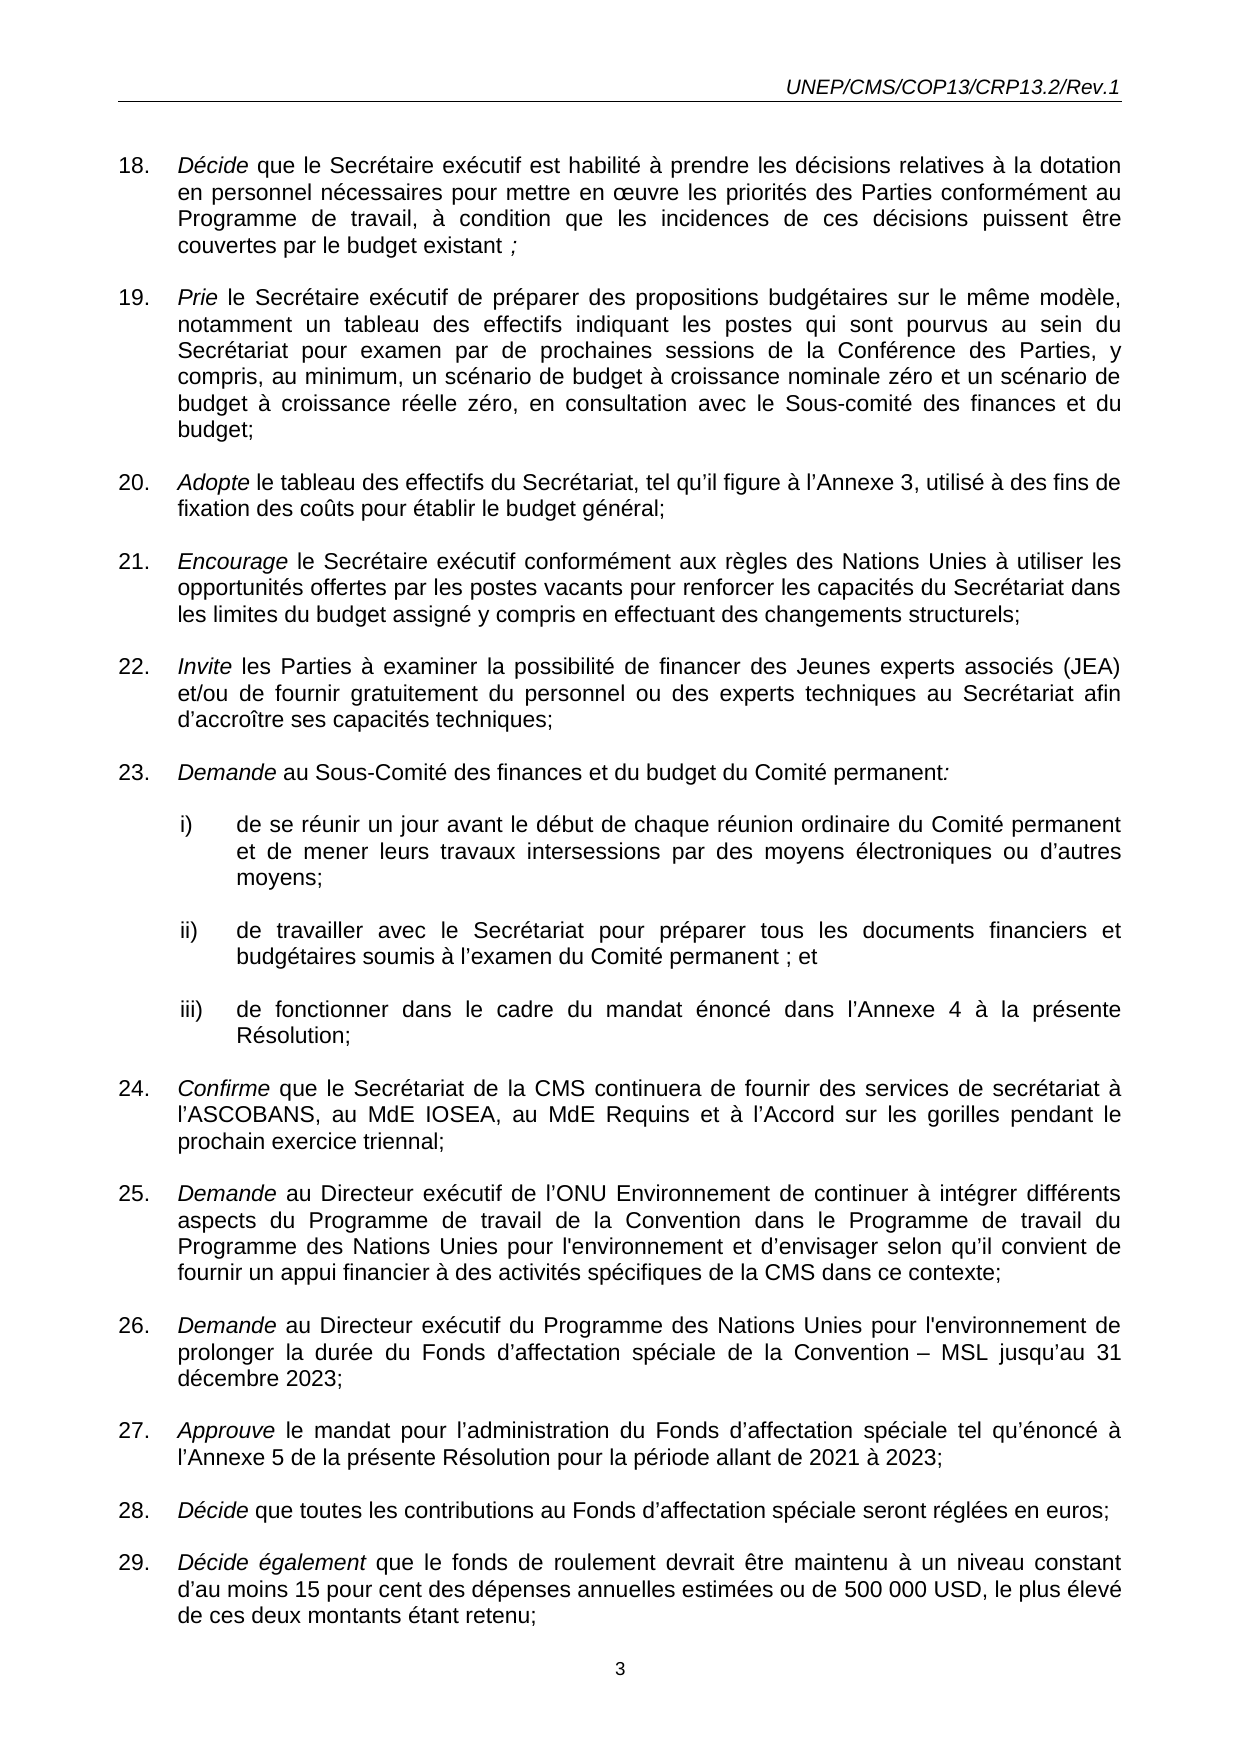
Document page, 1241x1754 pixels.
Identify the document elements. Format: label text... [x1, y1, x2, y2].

list Encourage le Secrétaire exécutif conformément aux règles des Nations Unies à utiliser les opportunités offertes par les postes vacants pour renforcer les capacités du Secrétariat dans les limites du budget assigné y compris en effectuant des changements structurels; [118, 548, 1122, 627]
text ii) de travailler avec le Secrétariat pour préparer tous les documents financiers et budgétaires soumis à l’examen du Comité permanent ; et [180, 917, 1122, 969]
list Prie le Secrétaire exécutif de préparer des propositions budgétaires sur le même modèle, notamment un tableau des effectifs indiquant les postes qui sont pourvus au sein du Secrétariat pour examen par de prochaines sessions de la Conférence des Parties, y compris, au minimum, un scénario de budget à croissance nominale zéro et un scénario de budget à croissance réelle zéro, en consultation avec le Sous-comité des finances et du budget; [118, 284, 1122, 442]
list Invite les Parties à examiner la possibilité de financer des Jeunes experts associés (JEA) et/ou de fournir gratuitement du personnel ou des experts techniques au Secrétariat afin d’accroître ses capacités techniques; [118, 653, 1122, 732]
list Décide que toutes les contributions au Fonds d’affectation spéciale seront réglées en euros; [118, 1497, 1122, 1523]
list Demande au Sous-Comité des finances et du budget du Comité permanent: [118, 759, 1122, 785]
list Décide également que le fonds de roulement devrait être maintenu à un niveau constant d’au moins 15 pour cent des dépenses annuelles estimées ou de 500 000 USD, le plus élevé de ces deux montants étant retenu; [118, 1549, 1122, 1628]
list Demande au Directeur exécutif du Programme des Nations Unies pour l'environnement de prolonger la durée du Fonds d’affectation spéciale de la Convention – MSL jusqu’au 31 décembre 2023; [118, 1312, 1122, 1391]
list Approuve le mandat pour l’administration du Fonds d’affectation spéciale tel qu’énoncé à l’Annexe 5 de la présente Résolution pour la période allant de 2021 à 2023; [118, 1417, 1122, 1470]
text i) de se réunir un jour avant le début de chaque réunion ordinaire du Comité permanent et de mener leurs travaux intersessions par des moyens électroniques ou d’autres moyens; [180, 811, 1122, 890]
list Décide que le Secrétaire exécutif est habilité à prendre les décisions relatives à la dotation en personnel nécessaires pour mettre en œuvre les priorités des Parties conformément au Programme de travail, à condition que les incidences de ces décisions puissent être couvertes par le budget existant ; [118, 152, 1122, 258]
text iii) de fonctionner dans le cadre du mandat énoncé dans l’Annexe 4 à la présente Résolution; [180, 996, 1122, 1048]
list Confirme que le Secrétariat de la CMS continuera de fournir des services de secrétariat à l’ASCOBANS, au MdE IOSEA, au MdE Requins et à l’Accord sur les gorilles pendant le prochain exercice triennal; [118, 1075, 1122, 1154]
list Demande au Directeur exécutif de l’ONU Environnement de continuer à intégrer différents aspects du Programme de travail de la Convention dans le Programme de travail du Programme des Nations Unies pour l'environnement et d’envisager selon qu’il convient de fournir un appui financier à des activités spécifiques de la CMS dans ce contexte; [118, 1180, 1122, 1286]
list Adopte le tableau des effectifs du Secrétariat, tel qu’il figure à l’Annexe 3, utilisé à des fins de fixation des coûts pour établir le budget général; [118, 469, 1122, 521]
